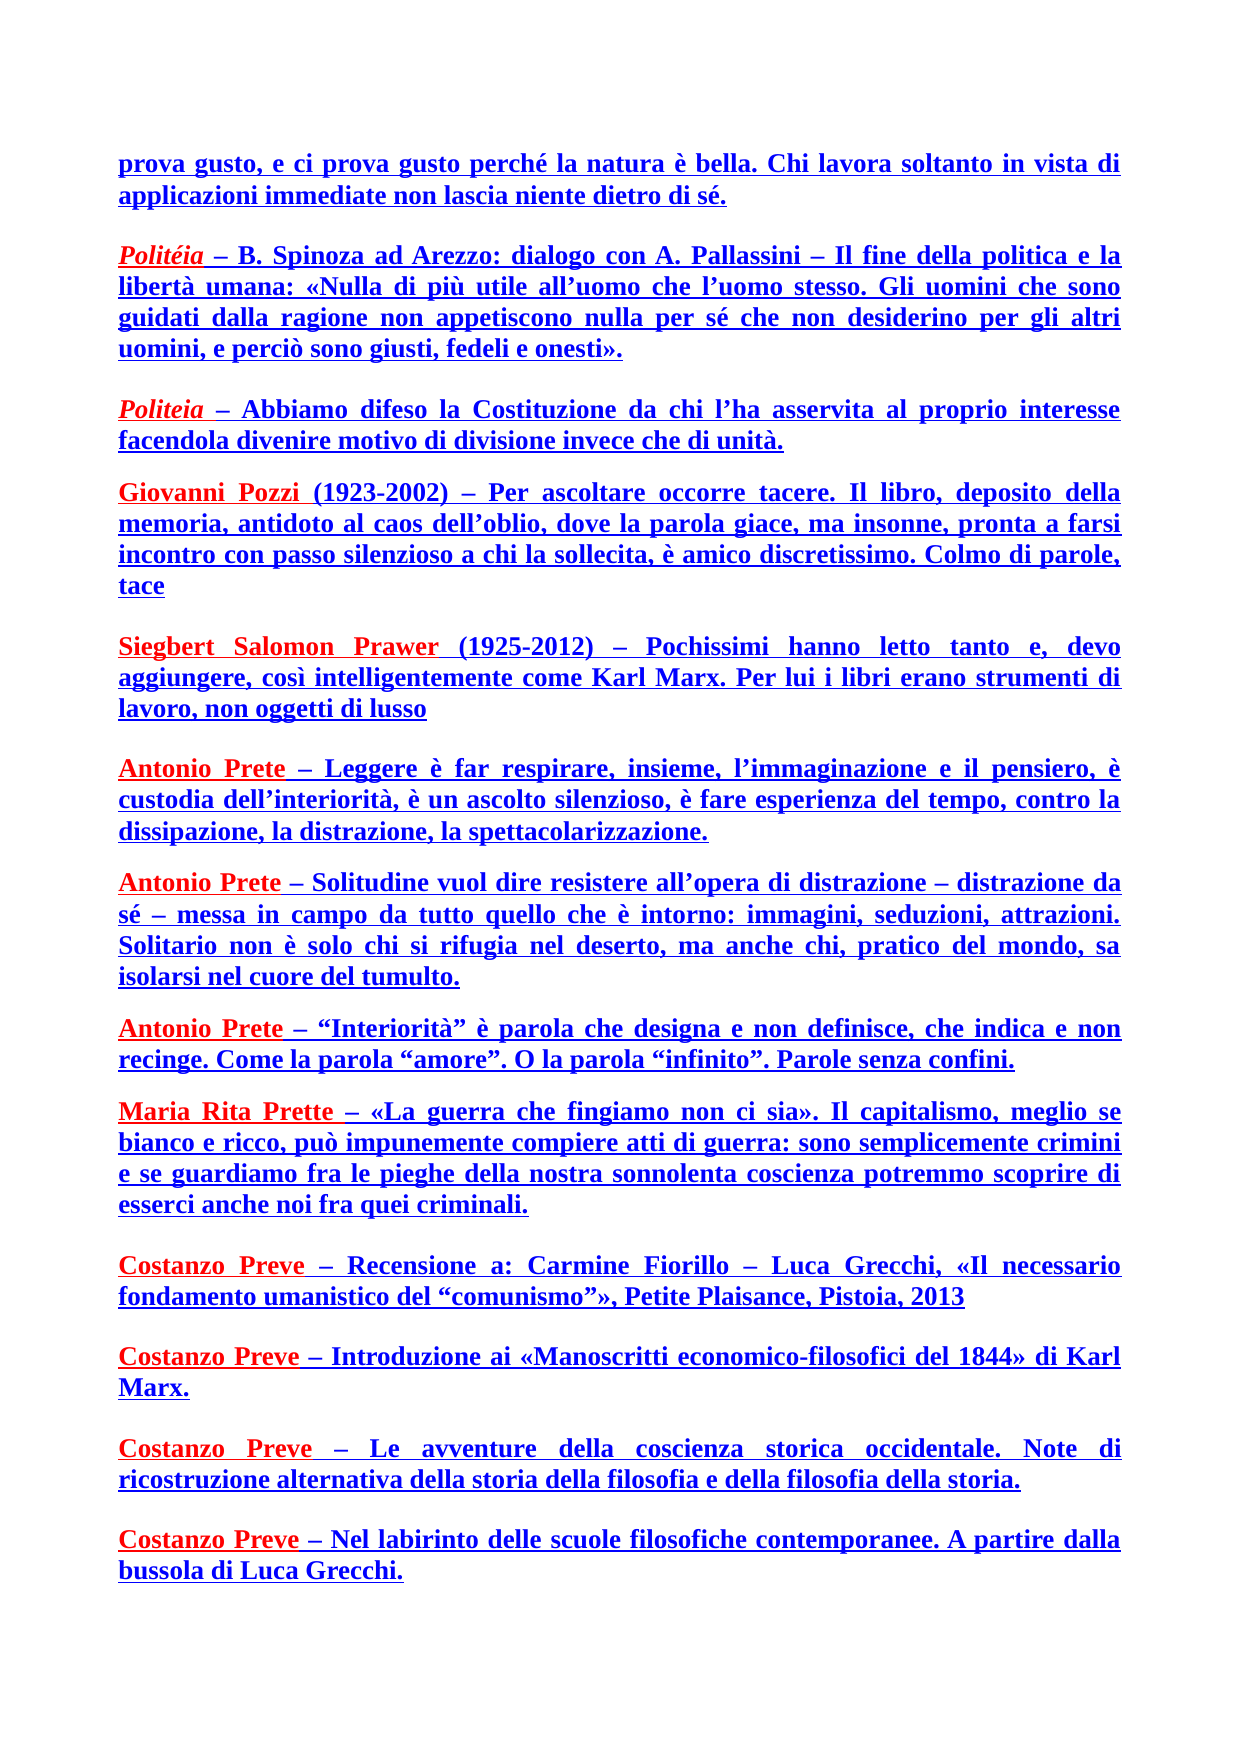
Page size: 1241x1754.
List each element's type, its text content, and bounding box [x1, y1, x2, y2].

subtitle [118, 148, 1122, 210]
subtitle Costanzo Preve – Recensione a: Carmine Fiorillo – Luca Grecchi, «Il necessario fondamento umanistico del “comunismo”», Petite Plaisance, Pistoia, 2013 [118, 1249, 1122, 1276]
subtitle Politeia – Abbiamo difeso la Costituzione da chi l’ha asservita al proprio interesse facendola divenire motivo di divisione invece che di unità. [118, 393, 1122, 455]
subtitle Costanzo Preve – Introduzione ai «Manoscritti economico-filosofici del 1844» di Karl Marx. [118, 1340, 1122, 1403]
subtitle Maria Rita Prette – «La guerra che fingiamo non ci sia». Il capitalismo, meglio se bianco e ricco, può impunemente compiere atti di guerra: sono semplicemente crimini e se guardiamo fra le pieghe della nostra sonnolenta coscienza potremmo scoprire di esserci anche noi fra quei criminali. [118, 1124, 1122, 1153]
subtitle Maria Rita Prette – «La guerra che fingiamo non ci sia». Il capitalismo, meglio se bianco e ricco, può impunemente compiere atti di guerra: sono semplicemente crimini e se guardiamo fra le pieghe della nostra sonnolenta coscienza potremmo scoprire di esserci anche noi fra quei criminali. [118, 1155, 1122, 1220]
subtitle Siegbert Salomon Prawer (1925-2012) – Pochissimi hanno letto tanto e, devo aggiungere, così intelligentemente come Karl Marx. Per lui i libri erano strumenti di lavoro, non oggetti di lusso [118, 689, 1122, 723]
subtitle Costanzo Preve – Recensione a: Carmine Fiorillo – Luca Grecchi, «Il necessario fondamento umanistico del “comunismo”», Petite Plaisance, Pistoia, 2013 [118, 1277, 1122, 1311]
subtitle Giovanni Pozzi (1923-2002) – Per ascoltare occorre tacere. Il libro, deposito della memoria, antidoto al caos dell’oblio, dove la parola giace, ma insonne, pronta a farsi incontro con passo silenzioso a chi la sollecita, è amico discretissimo. Colmo di parole, tace [118, 476, 1122, 534]
subtitle Costanzo Preve – Le avventure della coscienza storica occidentale. Note di ricostruzione alternativa della storia della filosofia e della filosofia della storia. [118, 1432, 1122, 1459]
subtitle Politéia – B. Spinoza ad Arezzo: dialogo con A. Pallassini – Il fine della politica e la libertà umana: «Nulla di più utile all’uomo che l’uomo stesso. Gli uomini che sono guidati dalla ragione non appetiscono nulla per sé che non desiderino per gli altri uomini, e perciò sono giusti, fedeli e onesti». [118, 268, 1122, 364]
text Antonio Prete – Leggere è far respirare, insieme, l’immaginazione e il pensiero, è custodia dell’interiorità, è un ascolto silenzioso, è fare esperienza del tempo, contro la dissipazione, la distrazione, la spettacolarizzazione. [118, 752, 1122, 846]
subtitle Giovanni Pozzi (1923-2002) – Per ascoltare occorre tacere. Il libro, deposito della memoria, antidoto al caos dell’oblio, dove la parola giace, ma insonne, pronta a farsi incontro con passo silenzioso a chi la sollecita, è amico discretissimo. Colmo di parole, tace [118, 536, 1122, 601]
subtitle Politéia – B. Spinoza ad Arezzo: dialogo con A. Pallassini – Il fine della politica e la libertà umana: «Nulla di più utile all’uomo che l’uomo stesso. Gli uomini che sono guidati dalla ragione non appetiscono nulla per sé che non desiderino per gli altri uomini, e perciò sono giusti, fedeli e onesti». [118, 239, 1122, 266]
subtitle Siegbert Salomon Prawer (1925-2012) – Pochissimi hanno letto tanto e, devo aggiungere, così intelligentemente come Karl Marx. Per lui i libri erano strumenti di lavoro, non oggetti di lusso [118, 630, 1122, 688]
subtitle Antonio Prete – Solitudine vuol dire resistere all’opera di distrazione – distrazione da sé – messa in campo da tutto quello che è intorno: immagini, seduzioni, attrazioni. Solitario non è solo chi si rifugia nel deserto, ma anche chi, pratico del mondo, sa isolarsi nel cuore del tumulto. [118, 895, 1122, 991]
subtitle Antonio Prete – “Interiorità” è parola che designa e non definisce, che indica e non recinge. Come la parola “amore”. O la parola “infinito”. Parole senza confini. [118, 1012, 1122, 1039]
subtitle Antonio Prete – Solitudine vuol dire resistere all’opera di distrazione – distrazione da sé – messa in campo da tutto quello che è intorno: immagini, seduzioni, attrazioni. Solitario non è solo chi si rifugia nel deserto, ma anche chi, pratico del mondo, sa isolarsi nel cuore del tumulto. [118, 867, 1122, 894]
subtitle Costanzo Preve – Le avventure della coscienza storica occidentale. Note di ricostruzione alternativa della storia della filosofia e della filosofia della storia. [118, 1460, 1122, 1494]
subtitle Maria Rita Prette – «La guerra che fingiamo non ci sia». Il capitalismo, meglio se bianco e ricco, può impunemente compiere atti di guerra: sono semplicemente crimini e se guardiamo fra le pieghe della nostra sonnolenta coscienza potremmo scoprire di esserci anche noi fra quei criminali. [118, 1095, 1122, 1122]
subtitle Antonio Prete – “Interiorità” è parola che designa e non definisce, che indica e non recinge. Come la parola “amore”. O la parola “infinito”. Parole senza confini. [118, 1041, 1122, 1074]
subtitle Costanzo Preve – Nel labirinto delle scuole filosofiche contemporanee. A partire dalla bussola di Luca Grecchi. [118, 1523, 1122, 1586]
